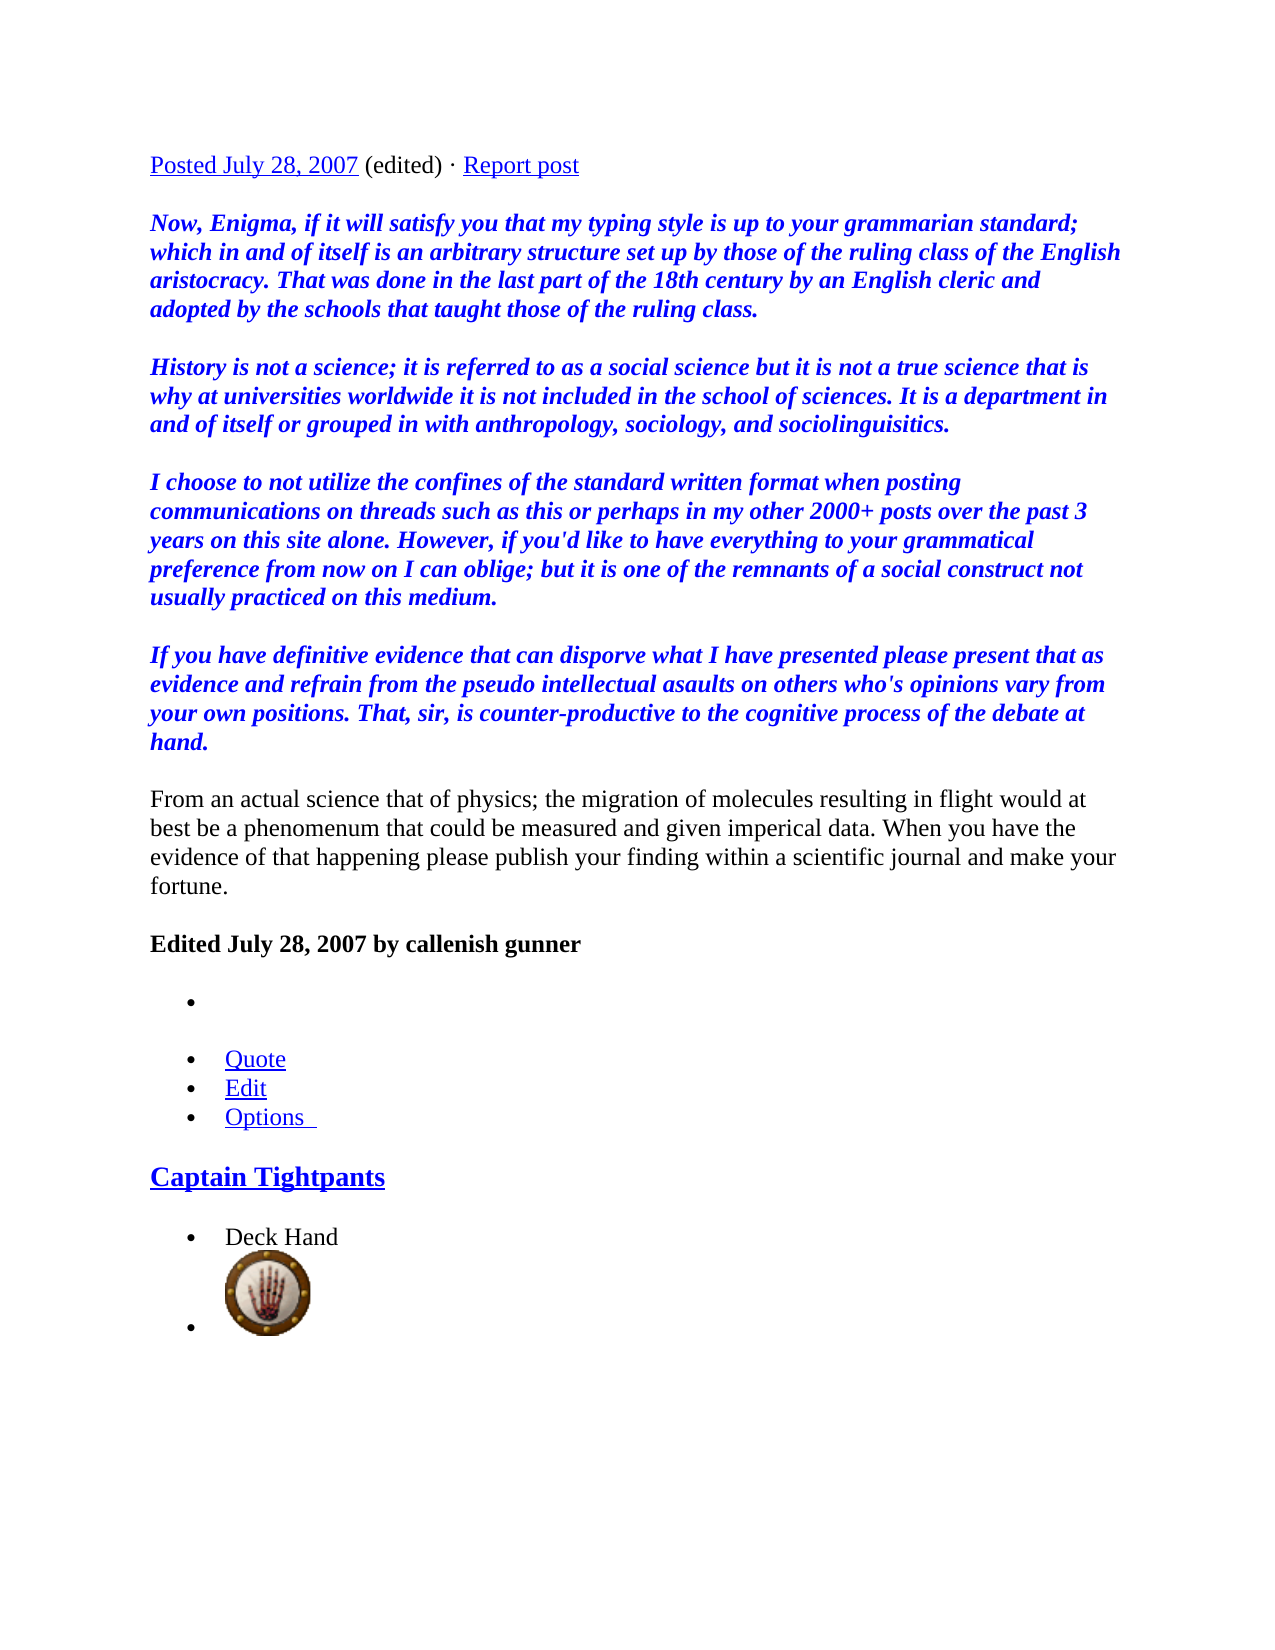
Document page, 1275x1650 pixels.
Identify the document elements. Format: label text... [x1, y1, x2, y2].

text If you have definitive evidence that can disporve what I have presented please present that as evidence and refrain from the pseudo intellectual asaults on others who's opinions vary from your own positions. That, sir, is counter-productive to the cognitive process of the debate at hand. [150, 640, 1125, 755]
picture [225, 1250, 311, 1336]
text Now, Enigma, if it will satisfy you that my typing style is up to your grammarian standard; which in and of itself is an arbitrary structure set up by those of the ruling class of the English aristocracy. That was done in the last part of the 18th century by an English cleric and adopted by the schools that taught those of the ruling class. [150, 208, 1125, 323]
text Captain Tightpants [150, 1160, 1125, 1192]
text Posted July 28, 2007 (edited) · Report post [150, 150, 1125, 179]
list Options [187, 1102, 1125, 1131]
text History is not a science; it is referred to as a social science but it is not a true science that is why at universities worldwide it is not included in the school of sciences. It is a department in and of itself or grouped in with anthropology, sociology, and sociolinguisitics. [150, 352, 1125, 438]
list Edit [187, 1073, 1125, 1102]
text Edited July 28, 2007 by callenish gunner [150, 929, 1125, 957]
list Quote [187, 1044, 1125, 1073]
text I choose to not utilize the confines of the standard written format when posting communications on threads such as this or perhaps in my other 2000+ posts over the past 3 years on this site alone. However, if you'd like to have everything to your grammatical preference from now on I can oblige; but it is one of the remnants of a social construct not usually practiced on this medium. [150, 467, 1125, 611]
list Deck Hand [187, 1222, 1125, 1250]
text From an actual science that of physics; the migration of molecules resulting in flight would at best be a phenomenum that could be measured and given imperical data. When you have the evidence of that happening please publish your finding within a scientific journal and make your fortune. [150, 784, 1125, 899]
